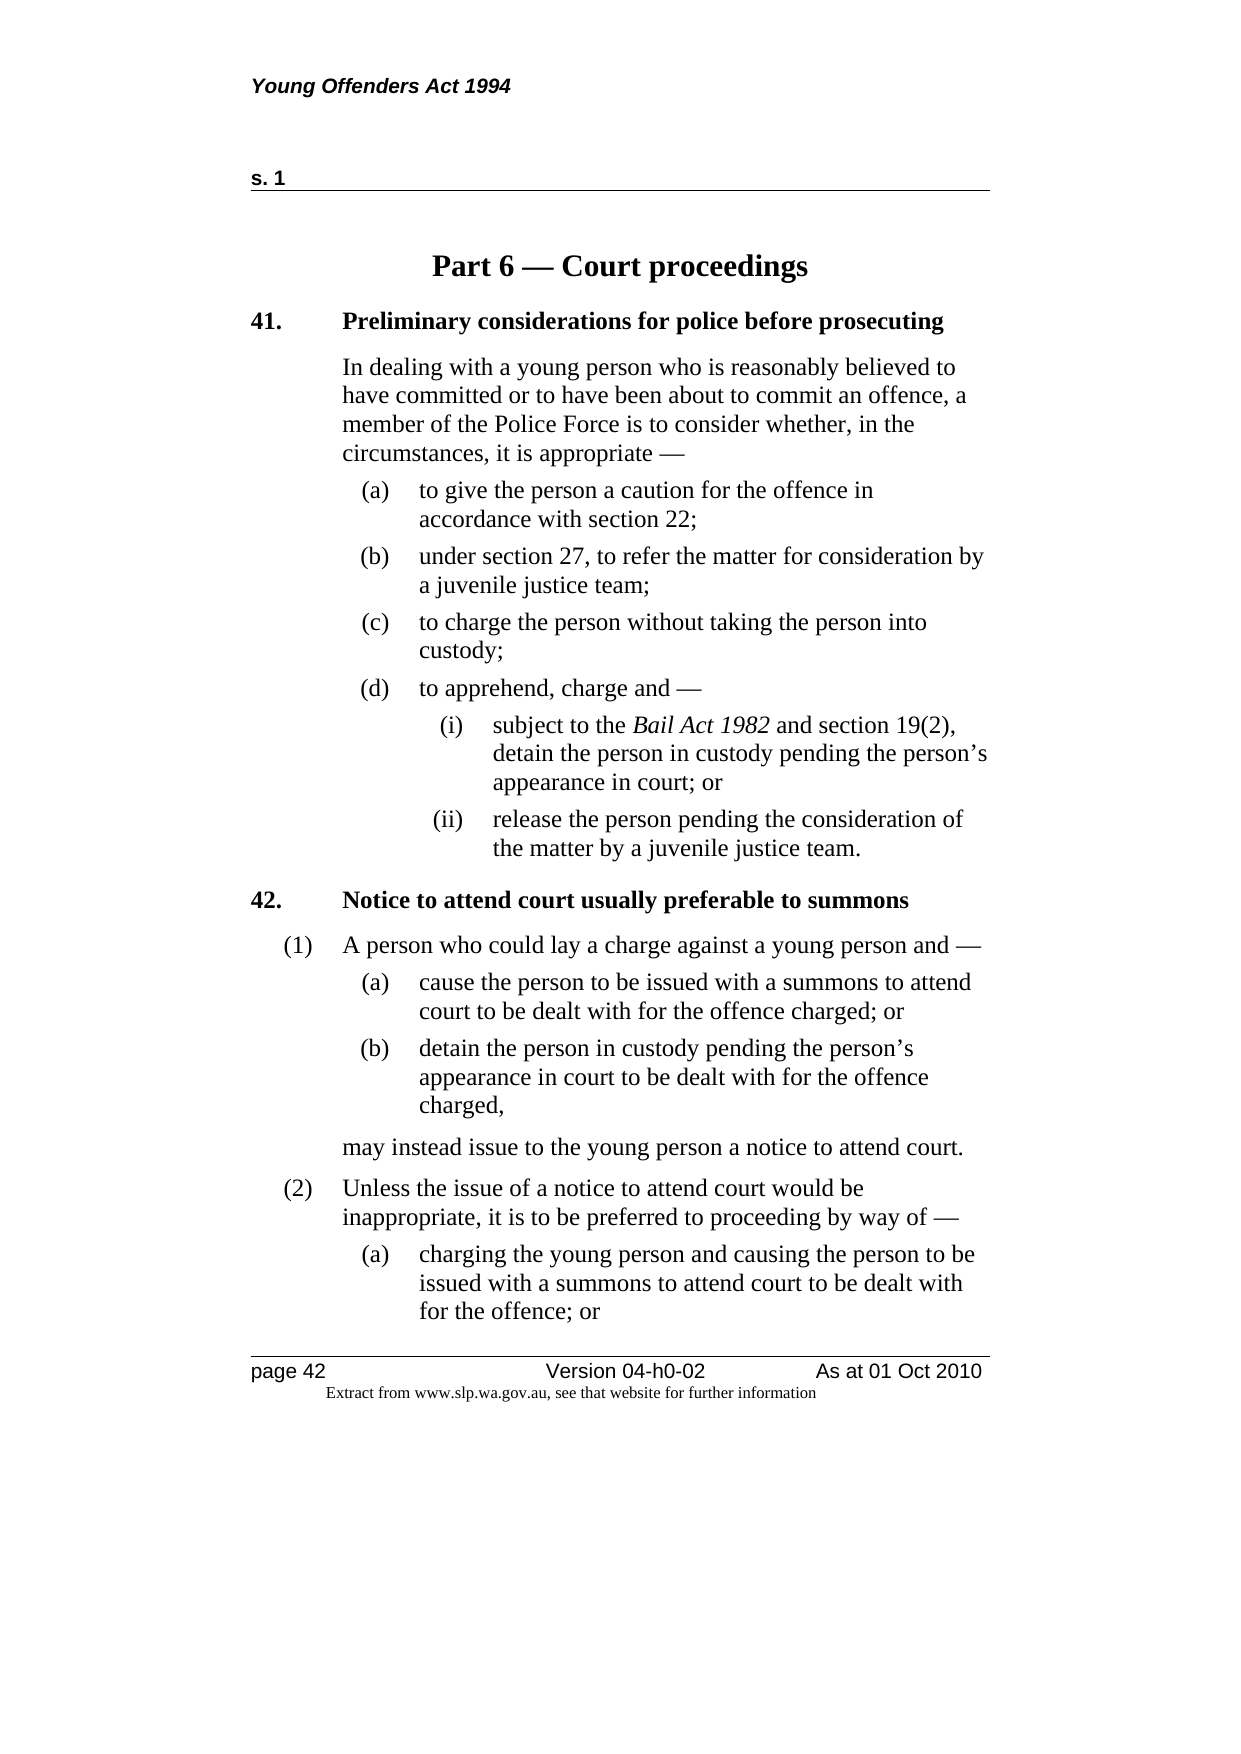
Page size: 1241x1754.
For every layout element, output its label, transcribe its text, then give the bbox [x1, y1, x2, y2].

text (a) charging the young person and causing the person to be issued with a summons to attend court to be dealt with for the offence; or [251, 1239, 990, 1325]
text (2) Unless the issue of a notice to attend court would be inappropriate, it is to be preferred to proceeding by way of — [251, 1173, 990, 1231]
text (ii) release the person pending the consideration of the matter by a juvenile justice team. [251, 804, 990, 862]
text (d) to apprehend, charge and — [251, 673, 990, 701]
text In dealing with a young person who is reasonably believed to have committed or to have been about to commit an offence, a member of the Police Force is to consider whether, in the circumstances, it is appropriate — [251, 352, 990, 467]
subtitle Part 6 — Court proceedings [251, 247, 990, 283]
text (a) to give the person a caution for the offence in accordance with section 22; [251, 475, 990, 533]
subtitle 42. Notice to attend court usually preferable to summons [251, 885, 990, 913]
text (i) subject to the Bail Act 1982 and section 19(2), detain the person in custody pending the person’s appearance in court; or [251, 710, 990, 796]
subtitle 41. Preliminary considerations for police before prosecuting [251, 306, 990, 335]
text (b) under section 27, to refer the matter for consideration by a juvenile justice team; [251, 541, 990, 598]
text (c) to charge the person without taking the person into custody; [251, 607, 990, 664]
text (a) cause the person to be issued with a summons to attend court to be dealt with for the offence charged; or [251, 967, 990, 1025]
text (1) A person who could lay a charge against a young person and — [251, 930, 990, 959]
text (b) detain the person in custody pending the person’s appearance in court to be dealt with for the offence charged, [251, 1033, 990, 1119]
text may instead issue to the young person a notice to attend court. [251, 1132, 990, 1161]
